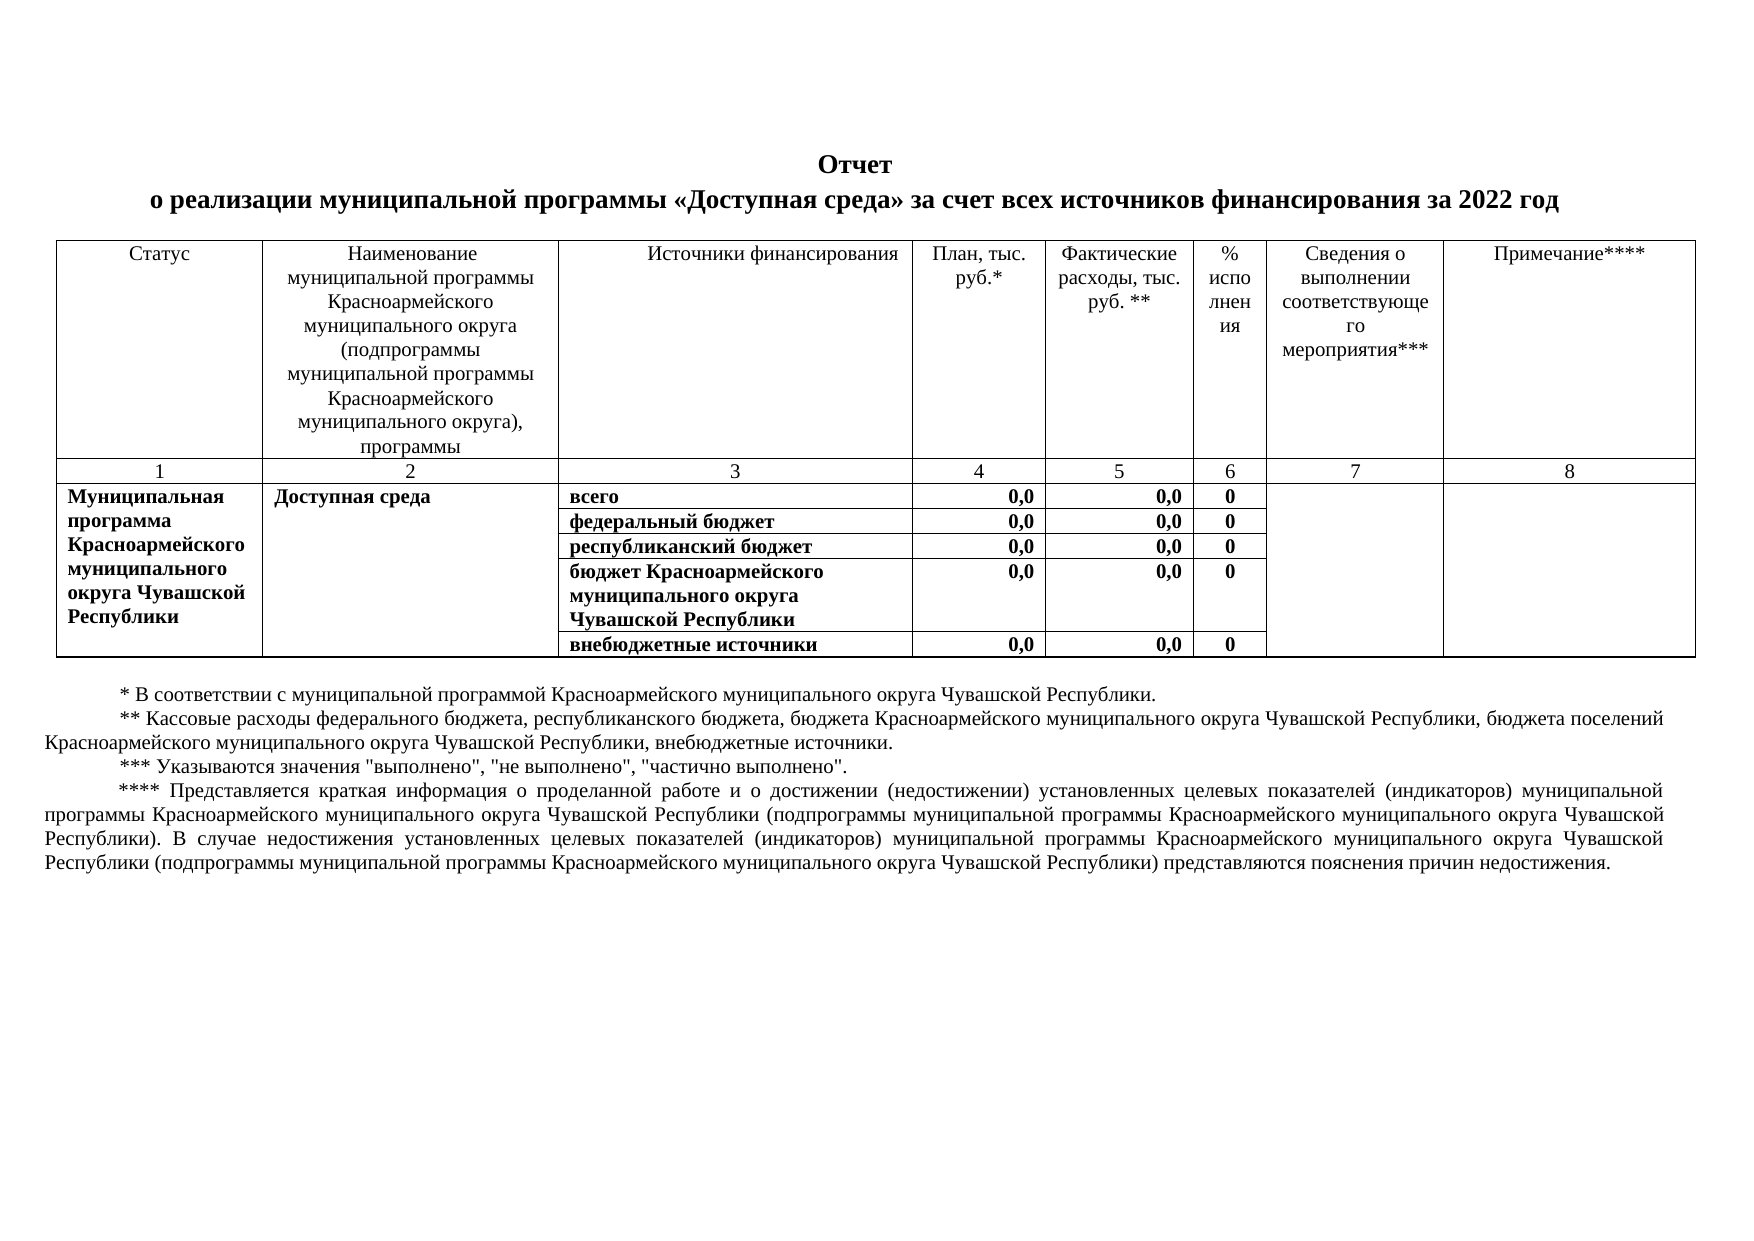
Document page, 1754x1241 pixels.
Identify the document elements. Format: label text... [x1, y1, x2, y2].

table_cell 0,0 [913, 509, 1045, 533]
table_cell 5 [1046, 459, 1193, 483]
text Отчет о реализации муниципальной программы «Доступная среда» за счет всех источников финансирования за 2022 год [44, 148, 1665, 214]
table_cell [1267, 484, 1443, 656]
table_cell 7 [1267, 459, 1443, 483]
text *** Указываются значения "выполнено", "не выполнено", "частично выполнено". [44, 754, 1665, 778]
table_header Фактические расходы, тыс. руб. ** [1046, 241, 1193, 458]
table_cell 0,0 [1046, 534, 1193, 558]
text **** Представляется краткая информация о проделанной работе и о достижении (недостижении) установленных целевых показателей (индикаторов) муниципальной программы Красноармейского муниципального округа Чувашской Республики (подпрограммы муниципальной программы Красноармейского муниципального округа Чувашской Республики). В случае недостижения установленных целевых показателей (индикаторов) муниципальной программы Красноармейского муниципального округа Чувашской Республики (подпрограммы муниципальной программы Красноармейского муниципального округа Чувашской Республики) представляются пояснения причин недостижения. [44, 778, 1665, 874]
table_cell 0,0 [913, 484, 1045, 508]
table_header Источники финансирования [559, 241, 912, 458]
table_cell 0 [1194, 509, 1266, 533]
table_cell всего [559, 484, 912, 508]
table_header Сведения о выполнении соответствующего мероприятия*** [1267, 241, 1443, 458]
table_cell внебюджетные источники [559, 632, 912, 656]
table_cell 0 [1194, 632, 1266, 656]
table_cell 0,0 [1046, 632, 1193, 656]
table_cell 0,0 [1046, 559, 1193, 631]
table_cell 1 [57, 459, 262, 483]
table_header % исполнения [1194, 241, 1266, 458]
table_header Статус [57, 241, 262, 458]
table_cell Доступная среда [263, 484, 558, 656]
table_cell 8 [1444, 459, 1695, 483]
table_cell 0 [1194, 559, 1266, 631]
table_cell 0,0 [1046, 484, 1193, 508]
table_cell [1444, 484, 1695, 656]
table_cell федеральный бюджет [559, 509, 912, 533]
table_cell республиканский бюджет [559, 534, 912, 558]
table_header Наименование муниципальной программы Красноармейского муниципального округа (подпрограммы муниципальной программы Красноармейского муниципального округа), программы [263, 241, 558, 458]
table_cell 0,0 [913, 534, 1045, 558]
table_cell 0,0 [913, 559, 1045, 631]
table_cell 4 [913, 459, 1045, 483]
table_cell 0 [1194, 534, 1266, 558]
table_cell бюджет Красноармейского муниципального округа Чувашской Республики [559, 559, 912, 631]
table_header План, тыс. руб.* [913, 241, 1045, 458]
text * В соответствии с муниципальной программой Красноармейского муниципального округа Чувашской Республики. [44, 681, 1665, 706]
table_cell 0,0 [913, 632, 1045, 656]
table_cell Муниципальная программа Красноармейского муниципального округа Чувашской Республики [57, 484, 262, 656]
table_cell 6 [1194, 459, 1266, 483]
table_cell 0,0 [1046, 509, 1193, 533]
table_cell 3 [559, 459, 912, 483]
text ** Кассовые расходы федерального бюджета, республиканского бюджета, бюджета Красноармейского муниципального округа Чувашской Республики, бюджета поселений Красноармейского муниципального округа Чувашской Республики, внебюджетные источники. [44, 706, 1665, 754]
table_cell 0 [1194, 484, 1266, 508]
table_header Примечание**** [1444, 241, 1695, 458]
table_cell 2 [263, 459, 558, 483]
